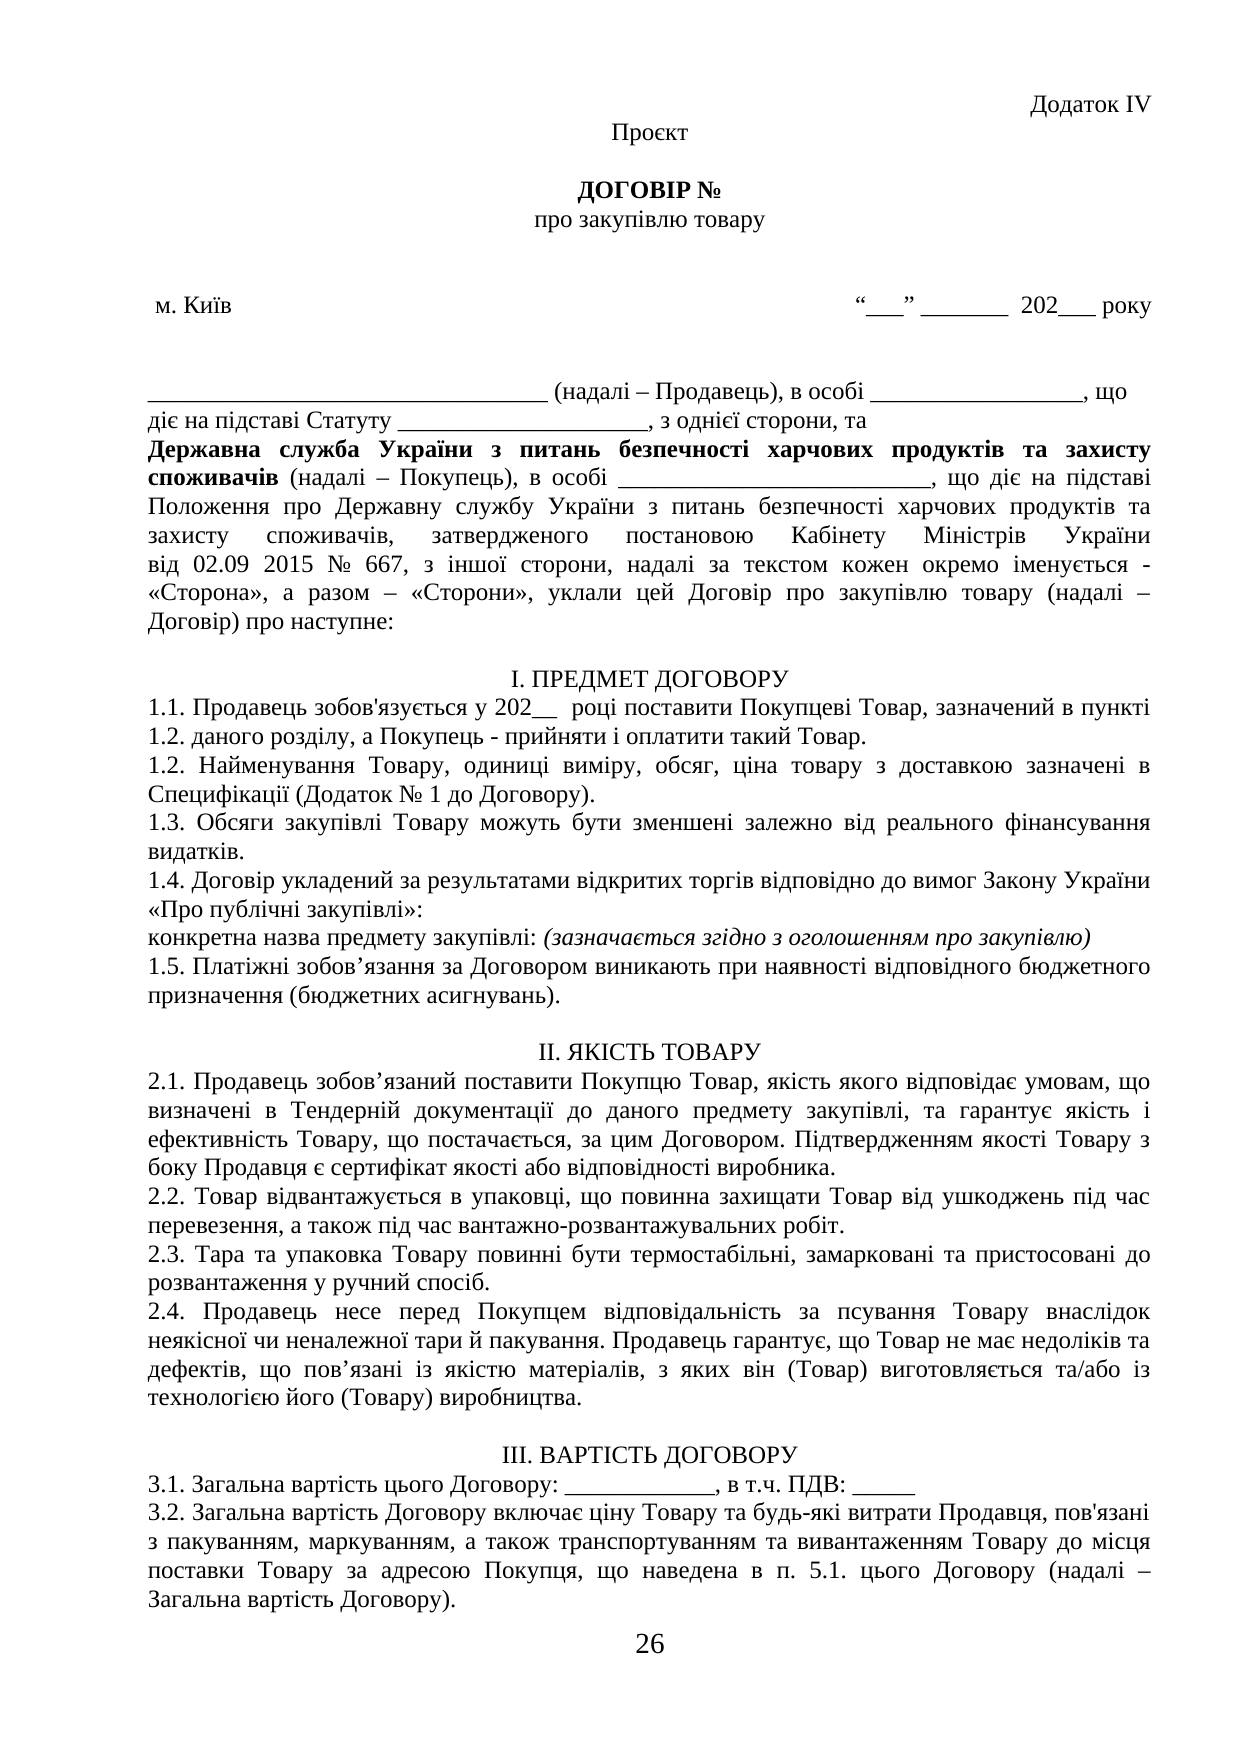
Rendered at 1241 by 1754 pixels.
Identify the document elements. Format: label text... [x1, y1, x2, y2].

text III. ВАРТІСТЬ ДОГОВОРУ [148, 1440, 1152, 1469]
text І. ПРЕДМЕТ ДОГОВОРУ [148, 664, 1152, 692]
text 2.1. Продавець зобов’язаний поставити Покупцю Товар, якість якого відповідає умовам, що визначені в Тендерній документації до даного предмету закупівлі, та гарантує якість і ефективність Товару, що постачається, за цим Договором. Підтвердженням якості Товару з боку Продавця є сертифікат якості або відповідності виробника. [148, 1066, 1152, 1181]
text 1.3. Обсяги закупівлі Товару можуть бути зменшені залежно від реального фінансування видатків. [148, 807, 1152, 865]
text 2.4. Продавець несе перед Покупцем відповідальність за псування Товару внаслідок неякісної чи неналежної тари й пакування. Продавець гарантує, що Товар не має недоліків та дефектів, що пов’язані із якістю матеріалів, з яких він (Товар) виготовляється та/або із технологією його (Товару) виробництва. [148, 1296, 1152, 1411]
text 1.5. Платіжні зобов’язання за Договором виникають при наявності відповідного бюджетного призначення (бюджетних асигнувань). [148, 951, 1152, 1009]
text ________________________________ (надалі – Продавець), в особі _________________, що діє на підставі Статуту ____________________, з однієї сторони, та [148, 376, 1152, 434]
text ДОГОВІР № [148, 175, 1152, 204]
text конкретна назва предмету закупівлі: (зазначається згідно з оголошенням про закупівлю) [148, 922, 1152, 951]
text 1.2. Найменування Товару, одиниці виміру, обсяг, ціна товару з доставкою зазначені в Специфікації (Додаток № 1 до Договору). [148, 750, 1152, 807]
text II. ЯКІСТЬ ТОВАРУ [148, 1037, 1152, 1066]
text 3.1. Загальна вартість цього Договору: ____________, в т.ч. ПДВ: _____ [148, 1469, 1152, 1497]
text 1.1. Продавець зобов'язується у 202__ році поставити Покупцеві Товар, зазначений в пункті 1.2. даного розділу, а Покупець - прийняти і оплатити такий Товар. [148, 692, 1152, 750]
text Проєкт [148, 117, 1152, 146]
text м. Київ “___” _______ 202___ року [148, 290, 1152, 319]
text Додаток ІV [148, 89, 1152, 117]
text 3.2. Загальна вартість Договору включає ціну Товару та будь-які витрати Продавця, пов'язані з пакуванням, маркуванням, а також транспортуванням та вивантаженням Товару до місця поставки Товару за адресою Покупця, що наведена в п. 5.1. цього Договору (надалі – Загальна вартість Договору). [148, 1497, 1152, 1612]
text Державна служба України з питань безпечності харчових продуктів та захисту споживачів (надалі – Покупець), в особі _________________________, що діє на підставі Положення про Державну службу України з питань безпечності харчових продуктів та захисту споживачів, затвердженого постановою Кабінету Міністрів України від 02.09 2015 № 667, з іншої сторони, надалі за текстом кожен окремо іменується - «Сторона», а разом – «Сторони», уклали цей Договір про закупівлю товару (надалі – Договір) про наступне: [148, 434, 1152, 635]
text 2.3. Тара та упаковка Товару повинні бути термостабільні, замарковані та пристосовані до розвантаження у ручний спосіб. [148, 1239, 1152, 1296]
text про закупівлю товару [148, 204, 1152, 232]
text 1.4. Договір укладений за результатами відкритих торгів відповідно до вимог Закону України «Про публічні закупівлі»: [148, 865, 1152, 922]
text 2.2. Товар відвантажується в упаковці, що повинна захищати Товар від ушкоджень під час перевезення, а також під час вантажно-розвантажувальних робіт. [148, 1181, 1152, 1239]
